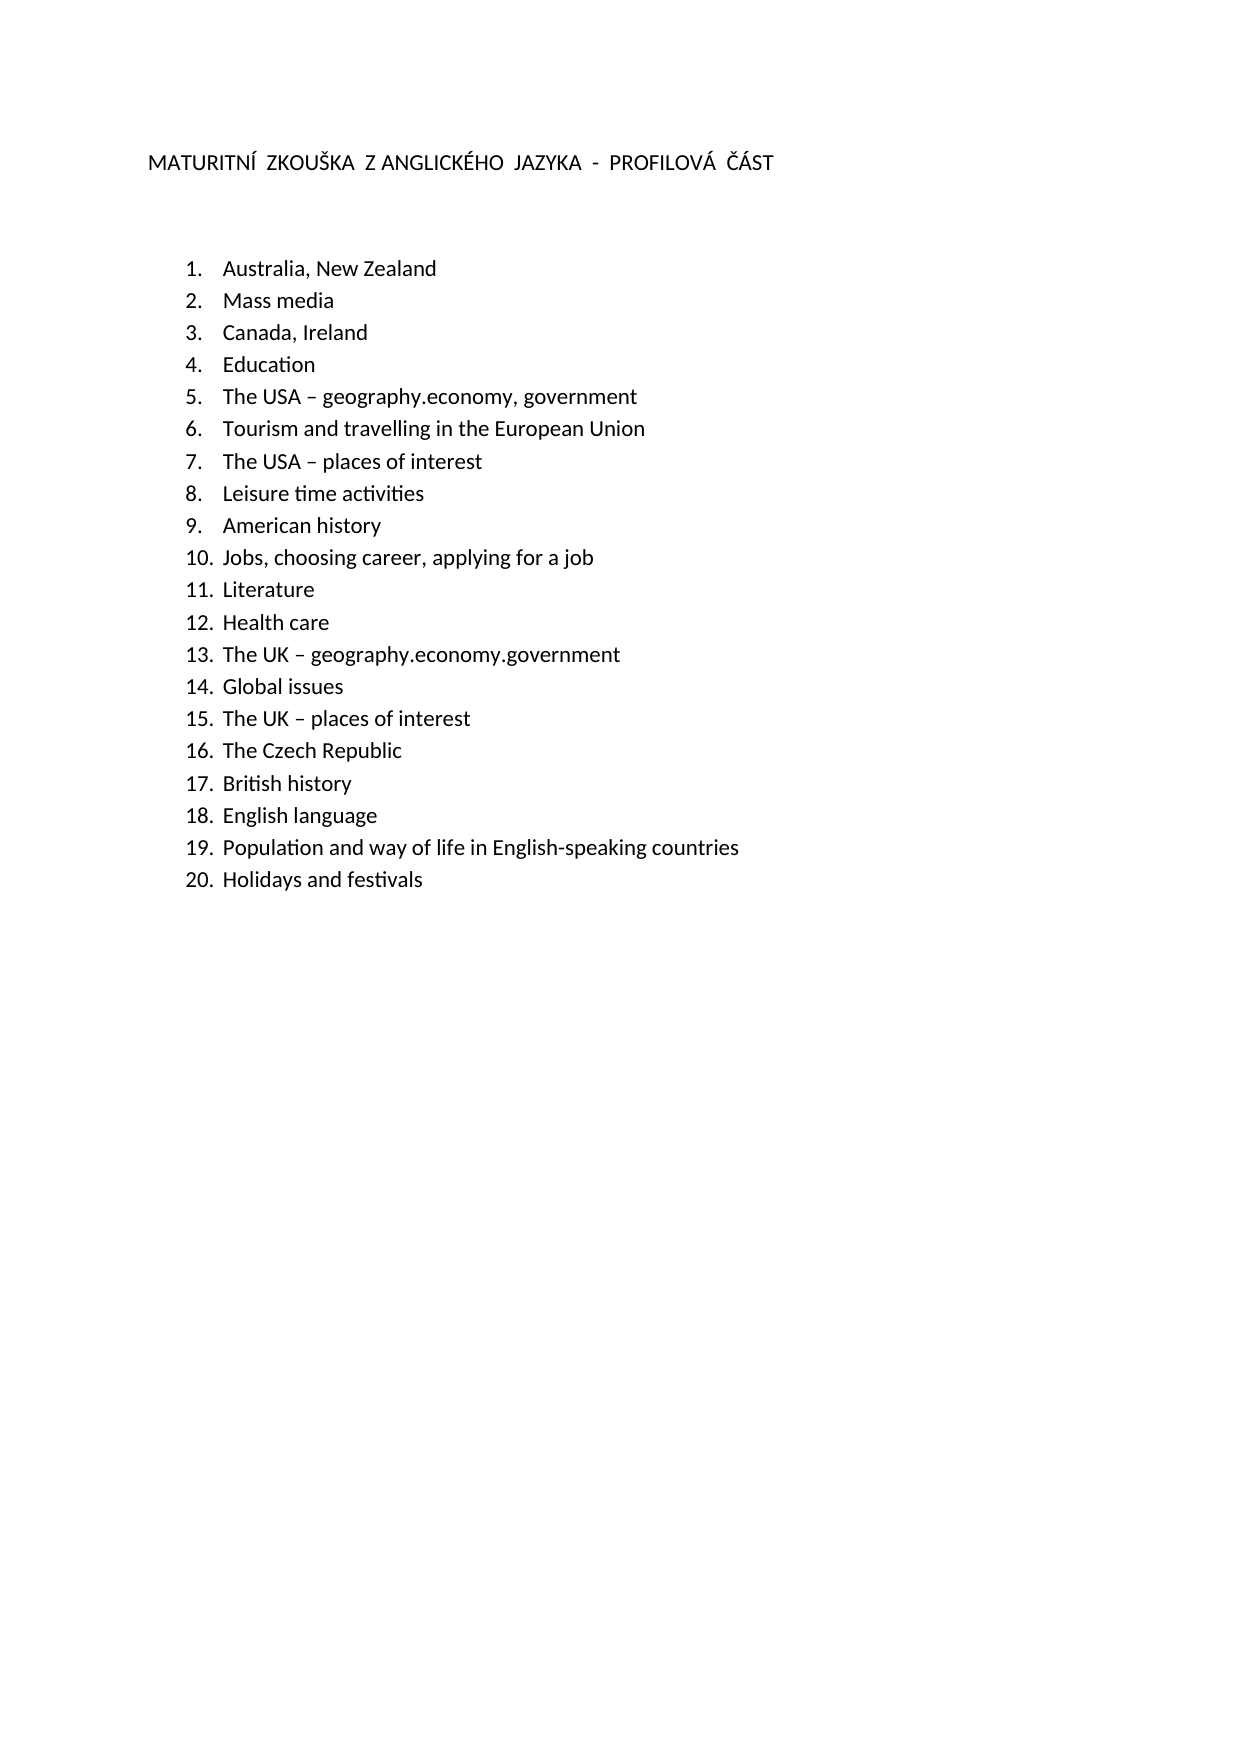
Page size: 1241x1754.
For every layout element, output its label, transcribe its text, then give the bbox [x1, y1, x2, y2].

list Literature [185, 576, 1093, 603]
list Leisure time activities [185, 479, 1093, 507]
list The UK – geography.economy.government [185, 640, 1093, 668]
list Education [185, 350, 1093, 378]
list The UK – places of interest [185, 704, 1093, 732]
list The USA – geography.economy, government [185, 382, 1093, 410]
list The Czech Republic [185, 736, 1093, 764]
list The USA – places of interest [185, 447, 1093, 475]
list British history [185, 769, 1093, 797]
list Global issues [185, 672, 1093, 700]
list Australia, New Zealand [185, 254, 1093, 282]
list Canada, Ireland [185, 318, 1093, 346]
list American history [185, 511, 1093, 539]
text MATURITNÍ ZKOUŠKA Z ANGLICKÉHO JAZYKA - PROFILOVÁ ČÁST [148, 148, 1093, 176]
list English language [185, 801, 1093, 829]
list Population and way of life in English-speaking countries [185, 833, 1093, 861]
list Tourism and travelling in the European Union [185, 414, 1093, 443]
list Health care [185, 608, 1093, 636]
list Mass media [185, 286, 1093, 314]
list Jobs, choosing career, applying for a job [185, 543, 1093, 571]
list Holidays and festivals [185, 865, 1093, 893]
